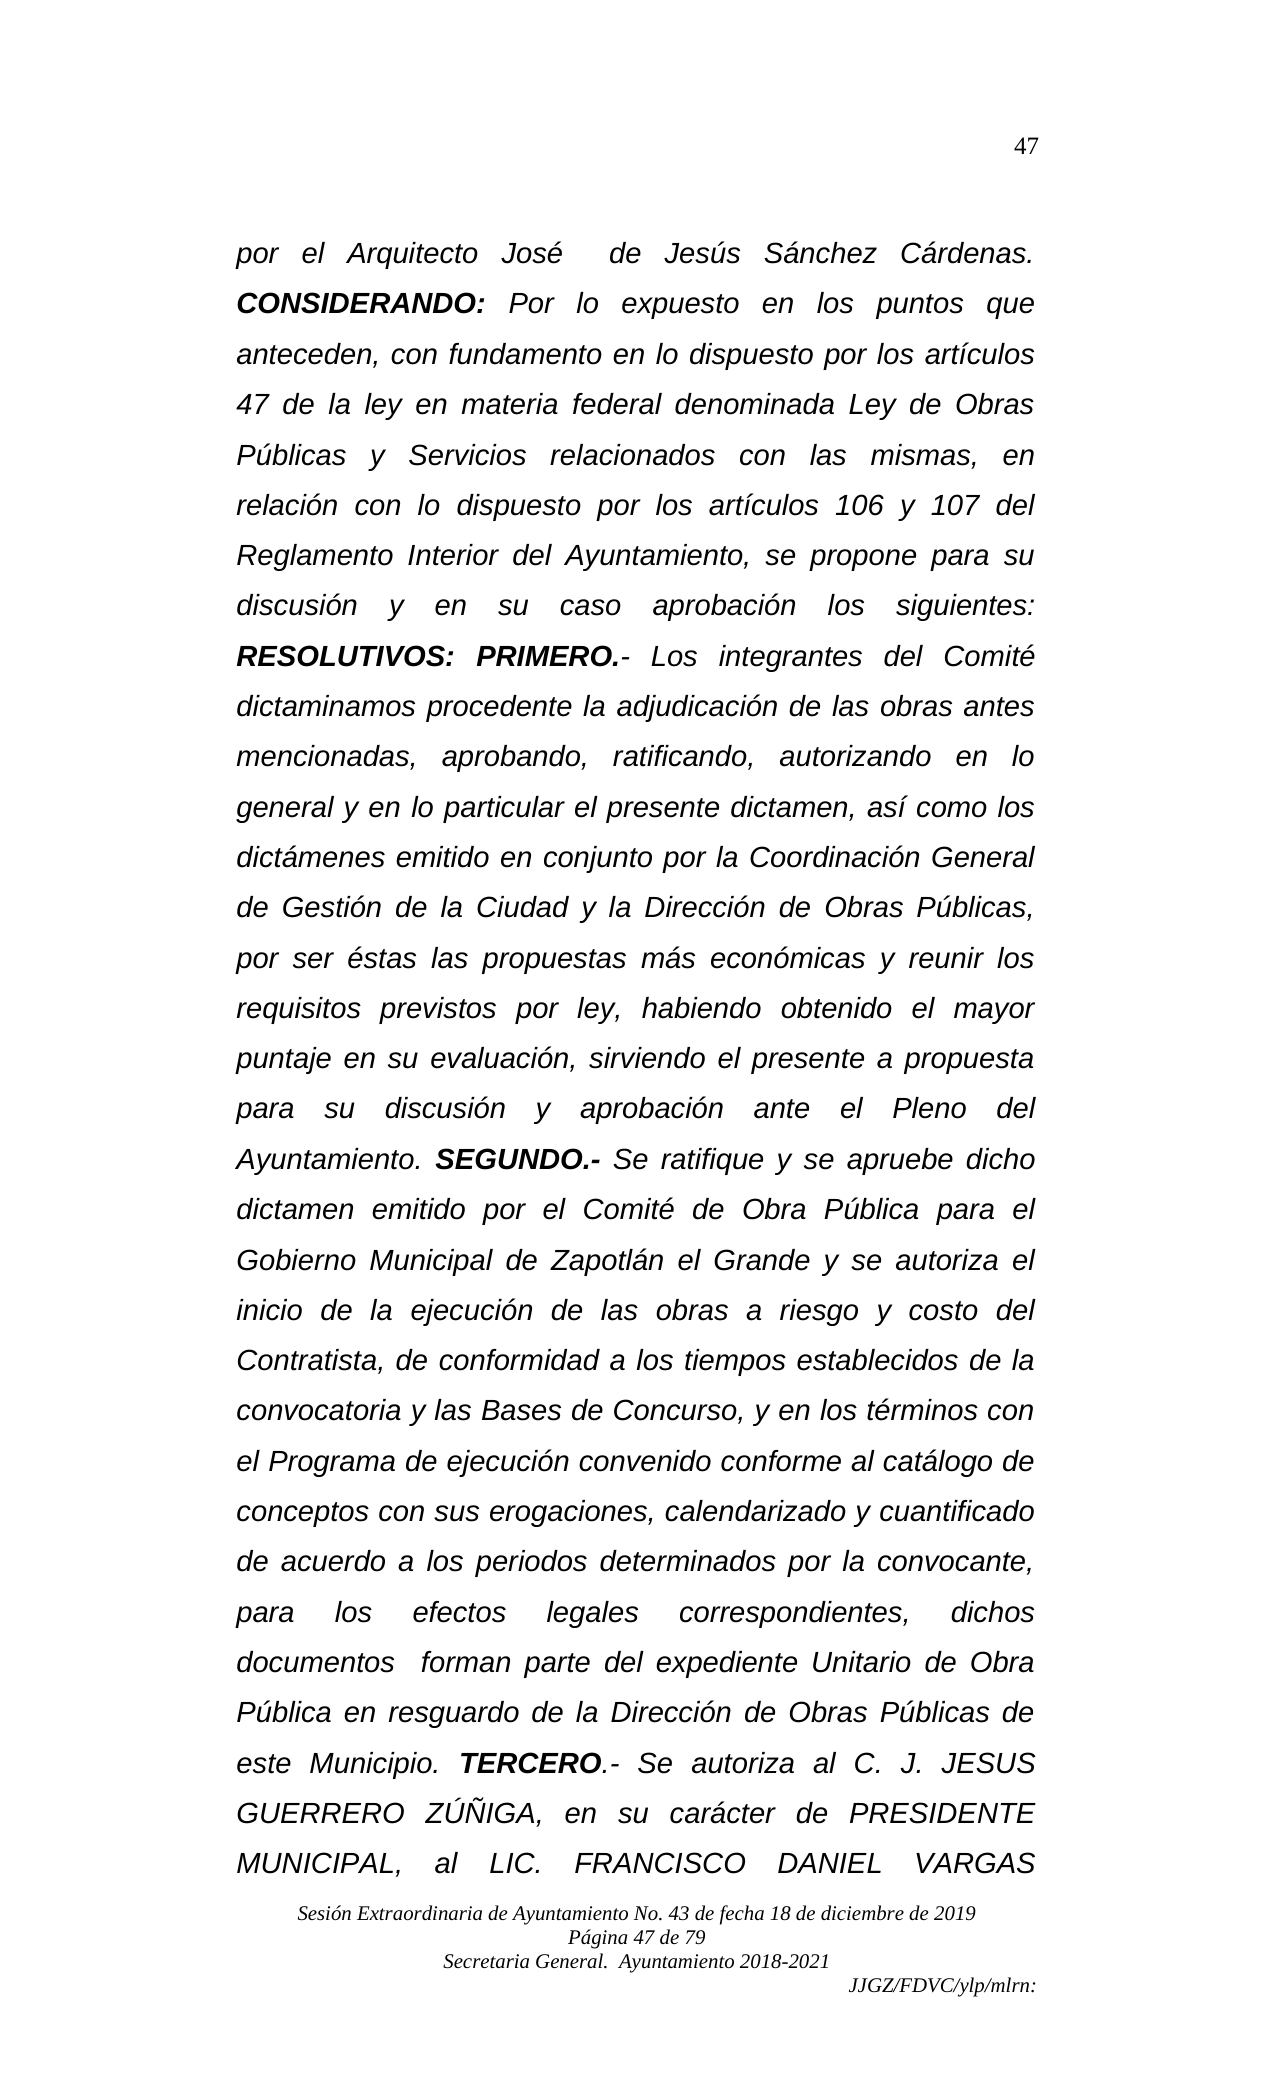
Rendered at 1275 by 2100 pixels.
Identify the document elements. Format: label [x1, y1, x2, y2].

text [236, 236, 1039, 1880]
